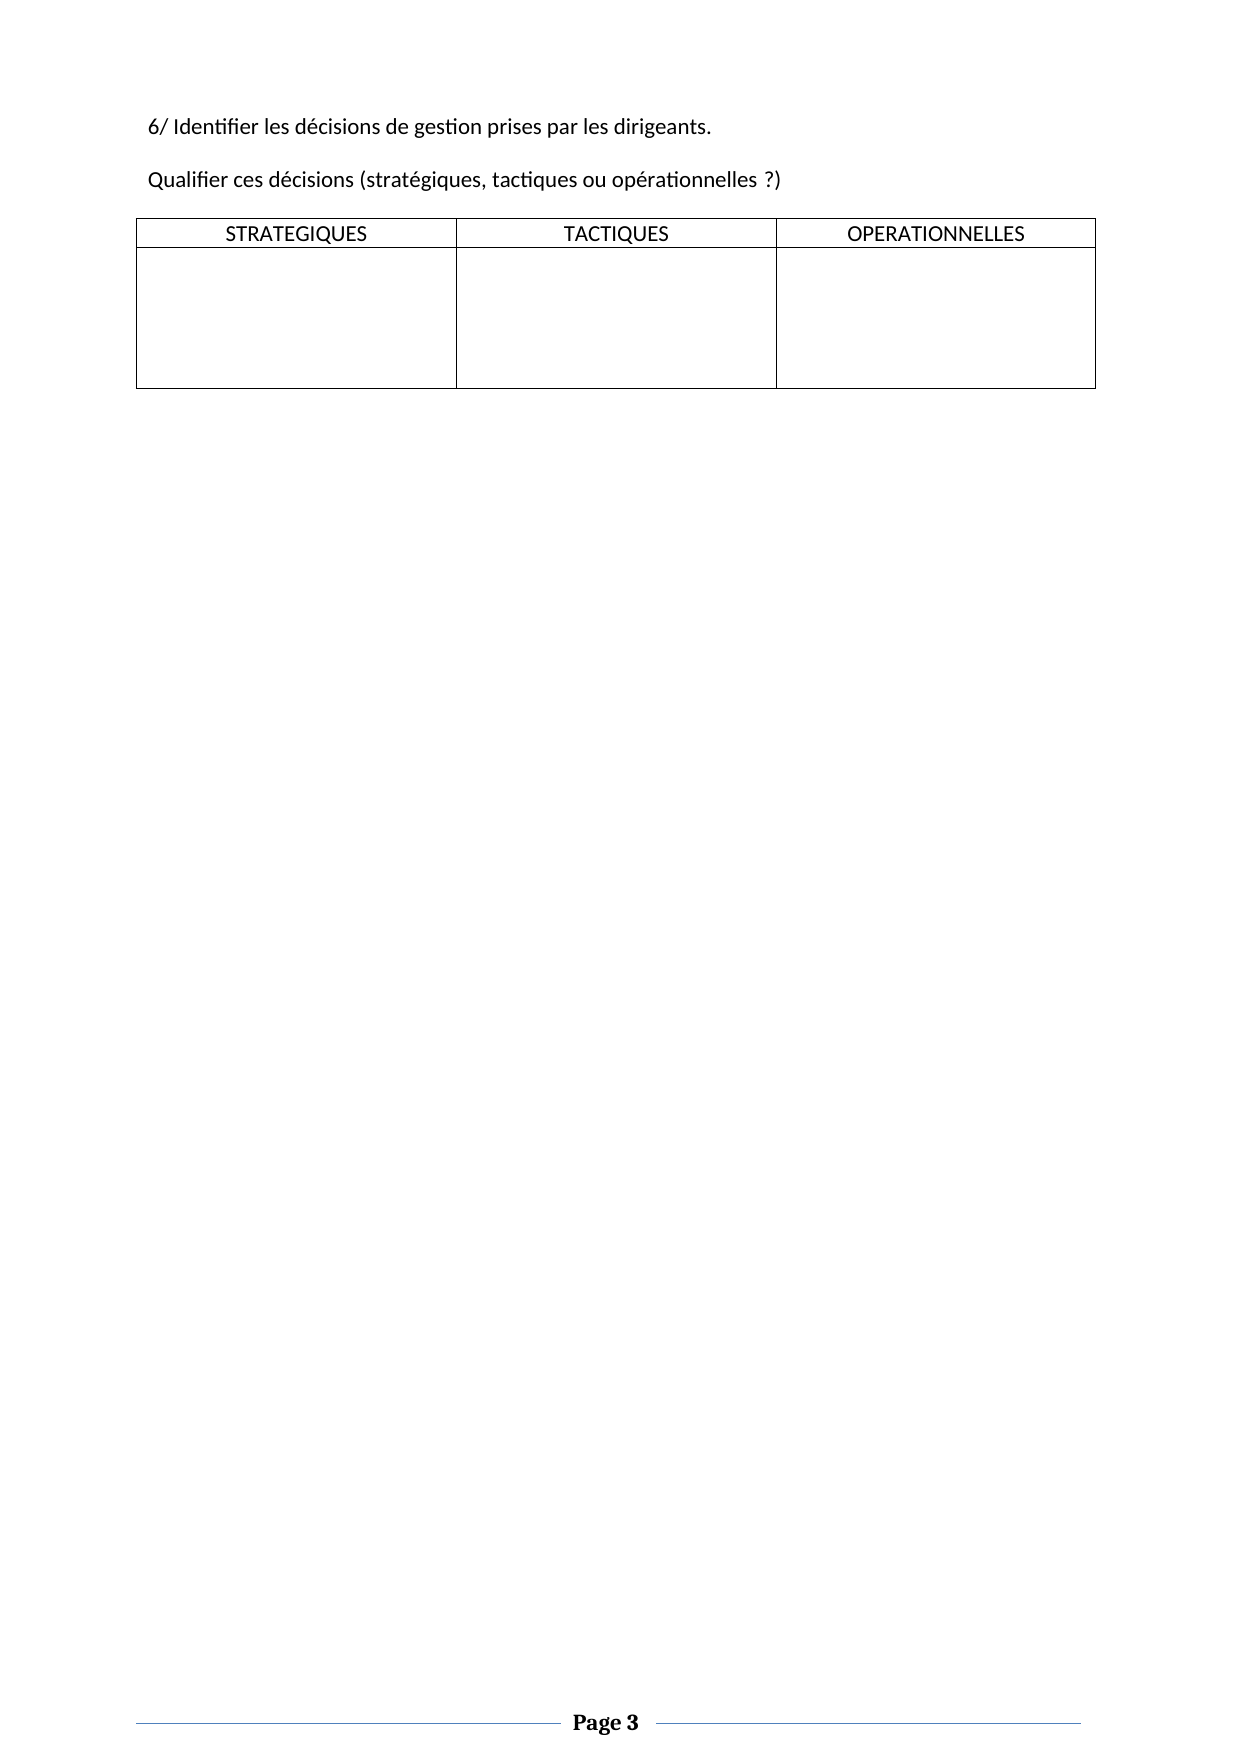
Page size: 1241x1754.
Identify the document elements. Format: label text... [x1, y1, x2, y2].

text Qualifier ces décisions (stratégiques, tactiques ou opérationnelles ?) [148, 165, 1092, 193]
table_cell [137, 248, 456, 388]
table_header OPERATIONNELLES [777, 219, 1095, 247]
table_header STRATEGIQUES [137, 219, 456, 247]
table_header TACTIQUES [457, 219, 776, 247]
table_cell [457, 248, 776, 388]
text 6/ Identifier les décisions de gestion prises par les dirigeants. [148, 112, 1092, 140]
table_cell [777, 248, 1095, 388]
